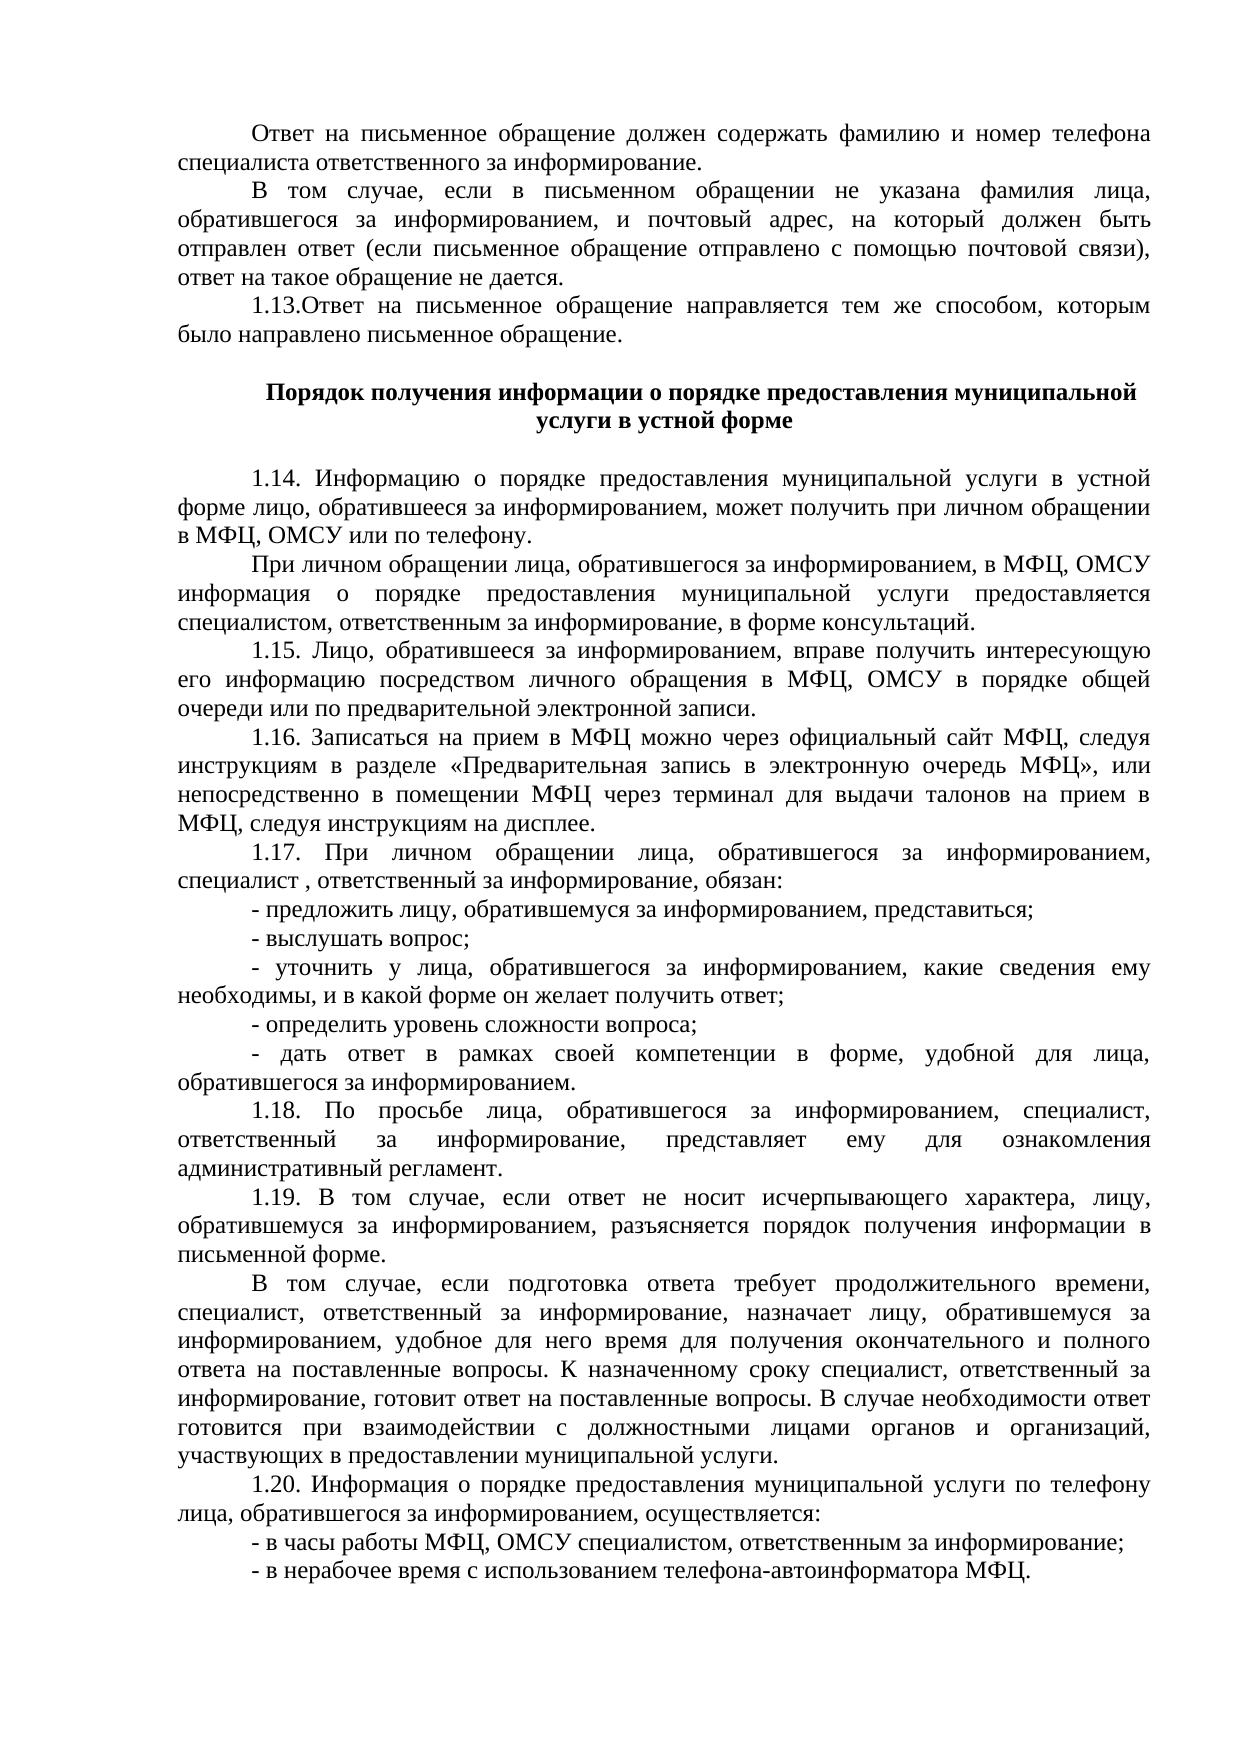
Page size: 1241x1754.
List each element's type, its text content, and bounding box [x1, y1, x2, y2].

text 1.19. В том случае, если ответ не носит исчерпывающего характера, лицу, обратившемуся за информированием, разъясняется порядок получения информации в письменной форме. [177, 1182, 1152, 1268]
text - уточнить у лица, обратившегося за информированием, какие сведения ему необходимы, и в какой форме он желает получить ответ; [177, 952, 1152, 1009]
text 1.13.Ответ на письменное обращение направляется тем же способом, которым было направлено письменное обращение. [177, 291, 1152, 348]
text 1.18. По просьбе лица, обратившегося за информированием, специалист, ответственный за информирование, представляет ему для ознакомления административный регламент. [177, 1096, 1152, 1182]
text Порядок получения информации о порядке предоставления муниципальной услуги в устной форме [177, 377, 1152, 434]
text Ответ на письменное обращение должен содержать фамилию и номер телефона специалиста ответственного за информирование. [177, 118, 1152, 176]
text 1.17. При личном обращении лица, обратившегося за информированием, специалист , ответственный за информирование, обязан: [177, 837, 1152, 894]
text При личном обращении лица, обратившегося за информированием, в МФЦ, ОМСУ информация о порядке предоставления муниципальной услуги предоставляется специалистом, ответственным за информирование, в форме консультаций. [177, 549, 1152, 636]
text 1.20. Информация о порядке предоставления муниципальной услуги по телефону лица, обратившегося за информированием, осуществляется: [177, 1469, 1152, 1527]
text - выслушать вопрос; [177, 923, 1152, 952]
text - в нерабочее время с использованием телефона-автоинформатора МФЦ. [177, 1556, 1152, 1584]
text В том случае, если в письменном обращении не указана фамилия лица, обратившегося за информированием, и почтовый адрес, на который должен быть отправлен ответ (если письменное обращение отправлено с помощью почтовой связи), ответ на такое обращение не дается. [177, 176, 1152, 291]
text - определить уровень сложности вопроса; [177, 1009, 1152, 1038]
text - предложить лицу, обратившемуся за информированием, представиться; [177, 894, 1152, 923]
text 1.14. Информацию о порядке предоставления муниципальной услуги в устной форме лицо, обратившееся за информированием, может получить при личном обращении в МФЦ, ОМСУ или по телефону. [177, 463, 1152, 549]
text - в часы работы МФЦ, ОМСУ специалистом, ответственным за информирование; [177, 1527, 1152, 1556]
text В том случае, если подготовка ответа требует продолжительного времени, специалист, ответственный за информирование, назначает лицу, обратившемуся за информированием, удобное для него время для получения окончательного и полного ответа на поставленные вопросы. К назначенному сроку специалист, ответственный за информирование, готовит ответ на поставленные вопросы. В случае необходимости ответ готовится при взаимодействии с должностными лицами органов и организаций, участвующих в предоставлении муниципальной услуги. [177, 1268, 1152, 1469]
text 1.15. Лицо, обратившееся за информированием, вправе получить интересующую его информацию посредством личного обращения в МФЦ, ОМСУ в порядке общей очереди или по предварительной электронной записи. [177, 636, 1152, 722]
text 1.16. Записаться на прием в МФЦ можно через официальный сайт МФЦ, следуя инструкциям в разделе «Предварительная запись в электронную очередь МФЦ», или непосредственно в помещении МФЦ через терминал для выдачи талонов на прием в МФЦ, следуя инструкциям на дисплее. [177, 722, 1152, 837]
text - дать ответ в рамках своей компетенции в форме, удобной для лица, обратившегося за информированием. [177, 1038, 1152, 1096]
